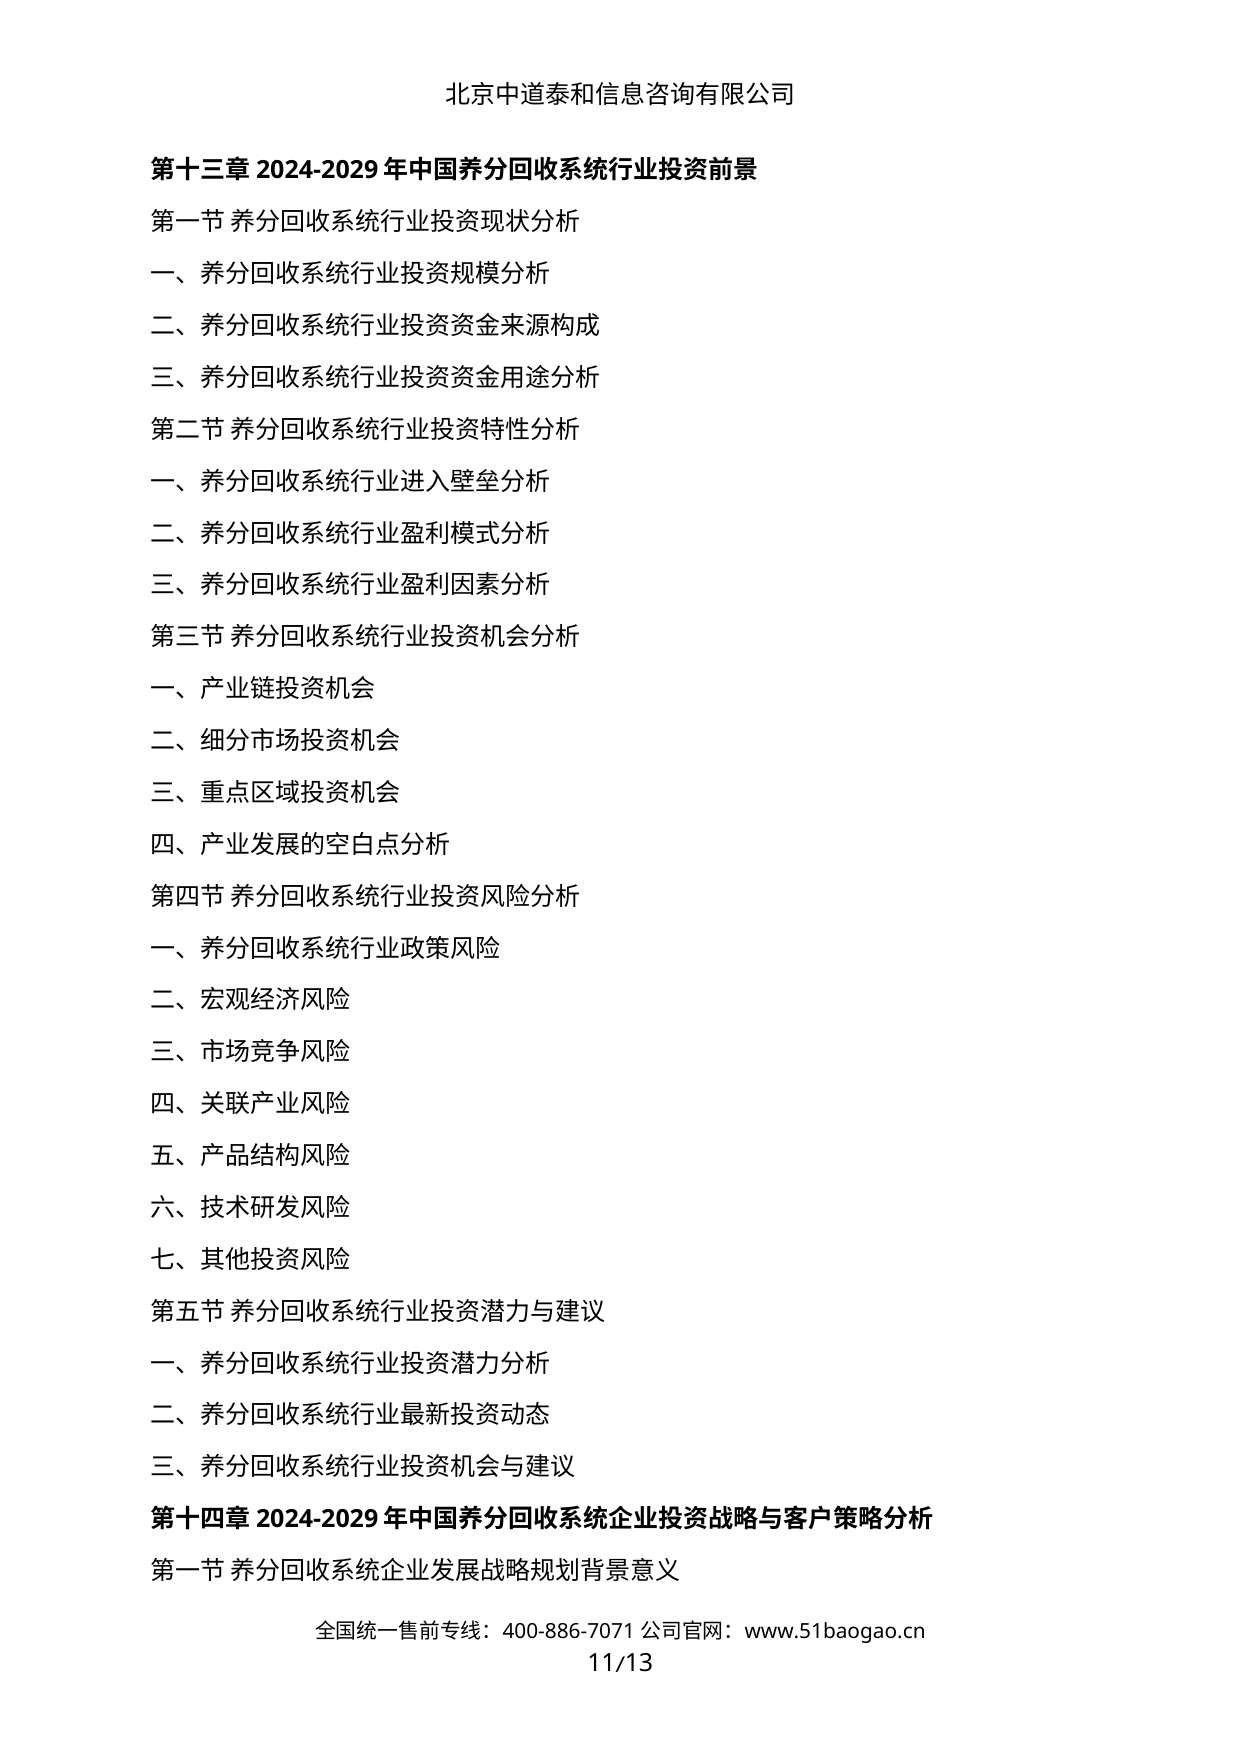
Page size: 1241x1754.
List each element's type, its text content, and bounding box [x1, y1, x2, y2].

text 二、宏观经济风险 [150, 980, 1090, 1016]
text 四、关联产业风险 [150, 1084, 1090, 1120]
text 三、重点区域投资机会 [150, 772, 1090, 809]
text 二、养分回收系统行业投资资金来源构成 [150, 306, 1090, 342]
text 第一节 养分回收系统企业发展战略规划背景意义 [150, 1551, 1090, 1587]
text 一、养分回收系统行业政策风险 [150, 928, 1090, 964]
text 第一节 养分回收系统行业投资现状分析 [150, 202, 1090, 238]
text 三、养分回收系统行业投资机会与建议 [150, 1447, 1090, 1483]
text 第十四章 2024-2029年中国养分回收系统企业投资战略与客户策略分析 [150, 1499, 1090, 1535]
text 第二节 养分回收系统行业投资特性分析 [150, 409, 1090, 446]
text 第五节 养分回收系统行业投资潜力与建议 [150, 1291, 1090, 1327]
text 六、技术研发风险 [150, 1187, 1090, 1224]
text 二、养分回收系统行业最新投资动态 [150, 1395, 1090, 1431]
text 五、产品结构风险 [150, 1136, 1090, 1172]
text 一、养分回收系统行业进入壁垒分析 [150, 461, 1090, 497]
text 一、产业链投资机会 [150, 669, 1090, 705]
text 一、养分回收系统行业投资潜力分析 [150, 1343, 1090, 1379]
text 二、养分回收系统行业盈利模式分析 [150, 513, 1090, 549]
text 三、养分回收系统行业盈利因素分析 [150, 565, 1090, 601]
text 四、产业发展的空白点分析 [150, 824, 1090, 861]
text 三、市场竞争风险 [150, 1032, 1090, 1068]
text 一、养分回收系统行业投资规模分析 [150, 254, 1090, 290]
text 三、养分回收系统行业投资资金用途分析 [150, 357, 1090, 394]
text 二、细分市场投资机会 [150, 721, 1090, 757]
text 七、其他投资风险 [150, 1239, 1090, 1276]
text 第十三章 2024-2029年中国养分回收系统行业投资前景 [150, 150, 1090, 186]
text 第四节 养分回收系统行业投资风险分析 [150, 876, 1090, 912]
text 第三节 养分回收系统行业投资机会分析 [150, 617, 1090, 653]
